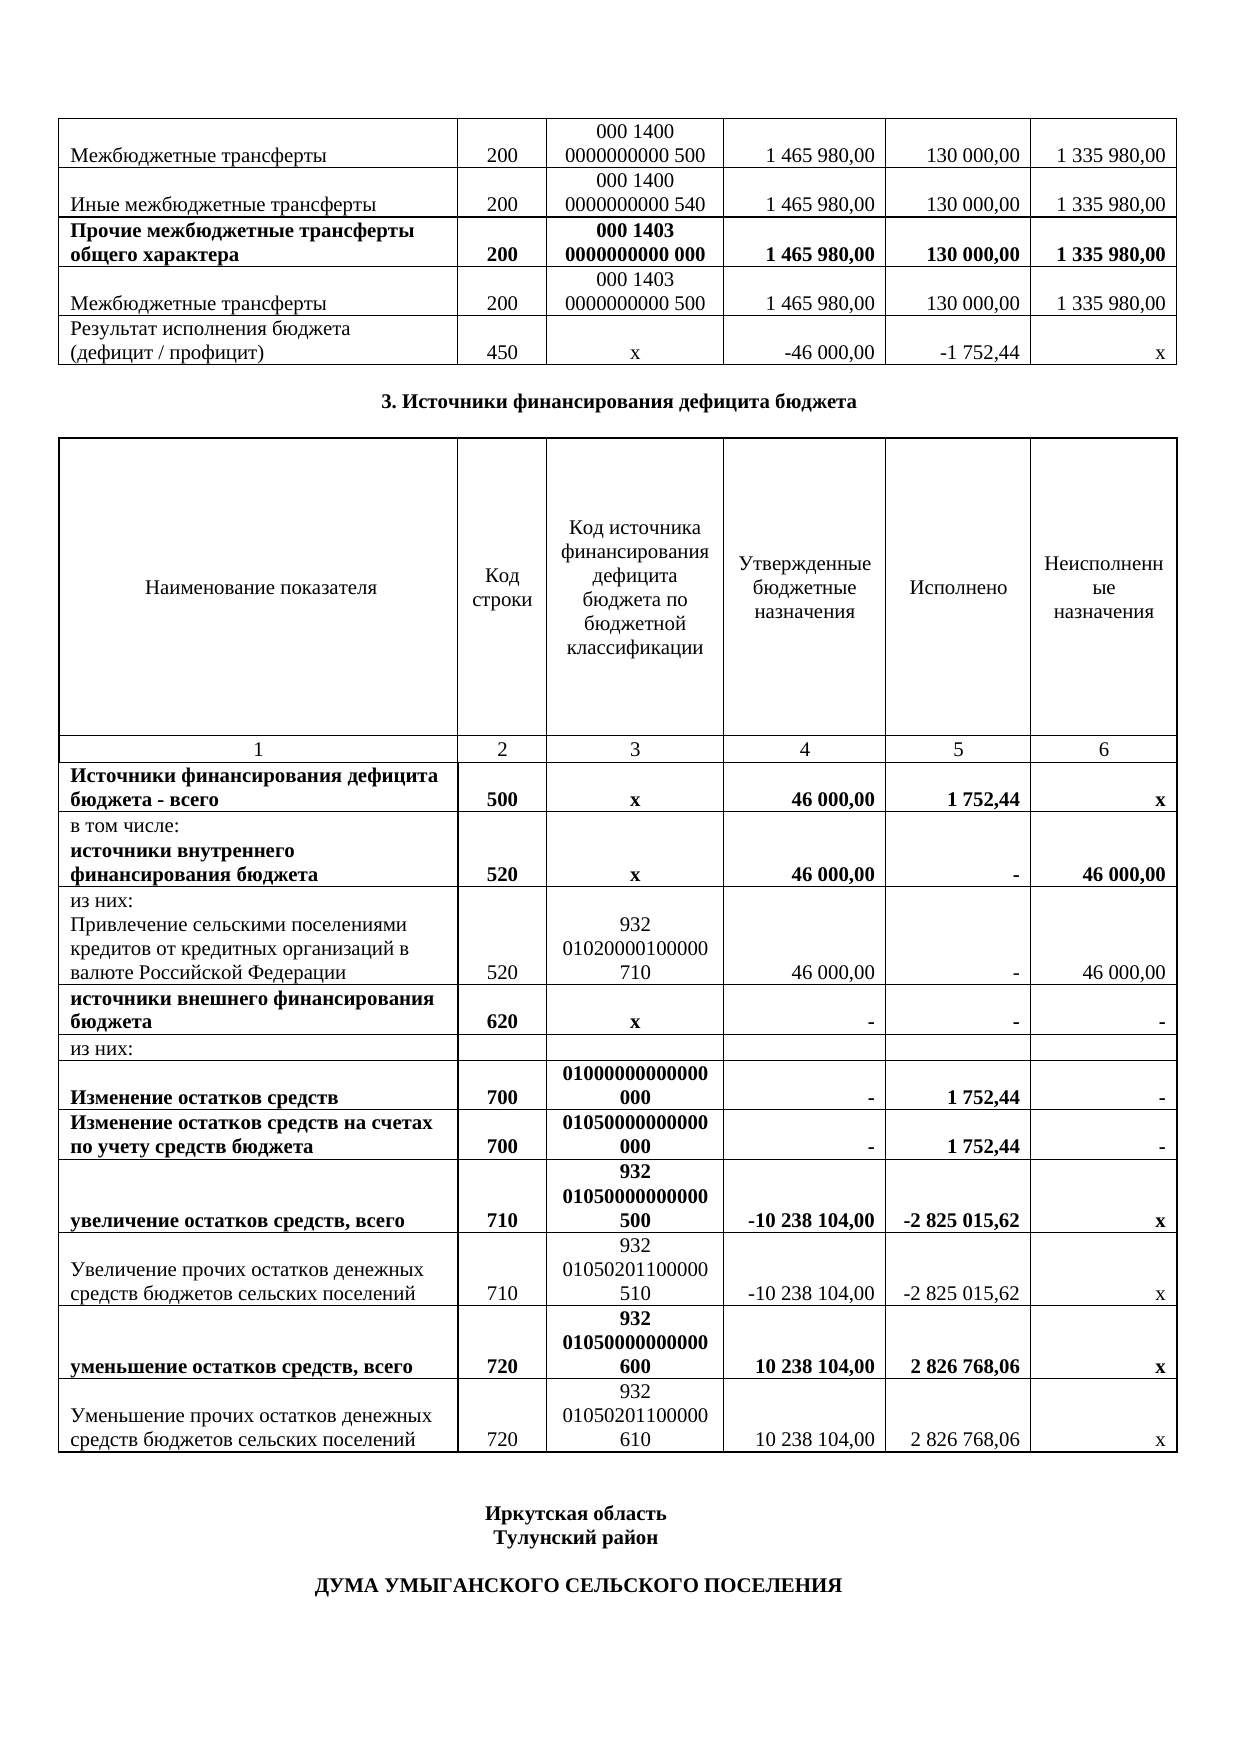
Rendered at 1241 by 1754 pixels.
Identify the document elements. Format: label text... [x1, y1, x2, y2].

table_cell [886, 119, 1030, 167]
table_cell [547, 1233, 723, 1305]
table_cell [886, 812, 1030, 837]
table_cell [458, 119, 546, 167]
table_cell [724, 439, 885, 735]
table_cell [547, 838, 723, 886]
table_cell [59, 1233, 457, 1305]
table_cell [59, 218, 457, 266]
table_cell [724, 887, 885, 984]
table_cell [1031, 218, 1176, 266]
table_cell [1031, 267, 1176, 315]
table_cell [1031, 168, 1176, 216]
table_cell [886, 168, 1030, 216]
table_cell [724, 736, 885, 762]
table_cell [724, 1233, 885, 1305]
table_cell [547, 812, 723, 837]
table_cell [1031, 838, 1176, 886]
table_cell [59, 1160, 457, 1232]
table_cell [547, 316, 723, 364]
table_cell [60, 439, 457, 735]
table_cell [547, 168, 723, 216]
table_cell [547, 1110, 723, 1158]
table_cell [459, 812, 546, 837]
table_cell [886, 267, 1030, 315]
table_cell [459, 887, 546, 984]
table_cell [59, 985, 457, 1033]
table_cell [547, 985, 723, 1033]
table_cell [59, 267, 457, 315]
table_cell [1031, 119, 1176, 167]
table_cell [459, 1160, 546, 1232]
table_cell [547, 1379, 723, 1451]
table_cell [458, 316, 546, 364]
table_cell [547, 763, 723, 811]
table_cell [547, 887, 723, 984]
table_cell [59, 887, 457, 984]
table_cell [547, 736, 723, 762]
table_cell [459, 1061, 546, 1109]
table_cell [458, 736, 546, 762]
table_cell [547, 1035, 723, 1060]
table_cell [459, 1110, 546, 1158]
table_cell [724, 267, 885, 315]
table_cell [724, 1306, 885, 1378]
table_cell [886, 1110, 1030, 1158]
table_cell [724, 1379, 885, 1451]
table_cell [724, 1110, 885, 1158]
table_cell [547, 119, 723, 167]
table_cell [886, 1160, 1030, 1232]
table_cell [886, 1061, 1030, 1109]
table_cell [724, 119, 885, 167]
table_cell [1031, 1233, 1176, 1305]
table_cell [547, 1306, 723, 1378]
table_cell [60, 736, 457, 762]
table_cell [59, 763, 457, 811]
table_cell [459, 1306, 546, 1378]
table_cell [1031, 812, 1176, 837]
text Тулунский район [88, 1524, 1063, 1549]
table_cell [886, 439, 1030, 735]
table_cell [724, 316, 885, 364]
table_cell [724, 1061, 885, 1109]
text Иркутская область [88, 1501, 1063, 1524]
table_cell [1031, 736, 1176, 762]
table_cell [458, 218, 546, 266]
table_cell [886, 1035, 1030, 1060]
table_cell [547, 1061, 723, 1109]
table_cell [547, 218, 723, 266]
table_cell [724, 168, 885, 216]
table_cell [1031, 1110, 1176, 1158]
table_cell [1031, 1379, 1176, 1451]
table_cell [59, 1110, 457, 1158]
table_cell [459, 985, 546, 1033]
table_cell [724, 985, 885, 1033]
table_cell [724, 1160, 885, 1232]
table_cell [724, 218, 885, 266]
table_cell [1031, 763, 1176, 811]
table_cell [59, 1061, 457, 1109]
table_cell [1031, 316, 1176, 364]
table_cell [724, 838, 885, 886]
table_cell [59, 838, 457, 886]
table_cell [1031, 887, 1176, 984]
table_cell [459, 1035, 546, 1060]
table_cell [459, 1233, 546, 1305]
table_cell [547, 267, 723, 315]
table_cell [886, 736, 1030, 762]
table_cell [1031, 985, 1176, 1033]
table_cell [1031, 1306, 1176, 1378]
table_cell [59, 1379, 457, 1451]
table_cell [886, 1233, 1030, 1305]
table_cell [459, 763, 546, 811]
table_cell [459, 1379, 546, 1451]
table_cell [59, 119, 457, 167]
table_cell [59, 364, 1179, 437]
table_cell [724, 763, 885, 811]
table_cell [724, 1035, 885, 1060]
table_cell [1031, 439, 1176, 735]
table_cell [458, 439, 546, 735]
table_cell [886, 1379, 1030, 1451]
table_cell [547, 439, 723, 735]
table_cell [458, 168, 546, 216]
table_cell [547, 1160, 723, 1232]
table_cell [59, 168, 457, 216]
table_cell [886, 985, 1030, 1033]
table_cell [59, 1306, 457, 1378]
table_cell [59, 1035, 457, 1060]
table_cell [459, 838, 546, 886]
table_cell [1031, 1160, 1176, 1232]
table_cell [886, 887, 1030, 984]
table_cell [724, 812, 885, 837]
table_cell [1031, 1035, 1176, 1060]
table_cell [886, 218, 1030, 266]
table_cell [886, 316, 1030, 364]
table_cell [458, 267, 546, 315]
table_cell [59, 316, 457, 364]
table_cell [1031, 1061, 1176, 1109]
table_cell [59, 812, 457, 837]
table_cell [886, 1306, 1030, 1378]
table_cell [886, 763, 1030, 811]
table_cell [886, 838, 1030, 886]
text ДУМА УМЫГАНСКОГО СЕЛЬСКОГО ПОСЕЛЕНИЯ [88, 1573, 1063, 1597]
